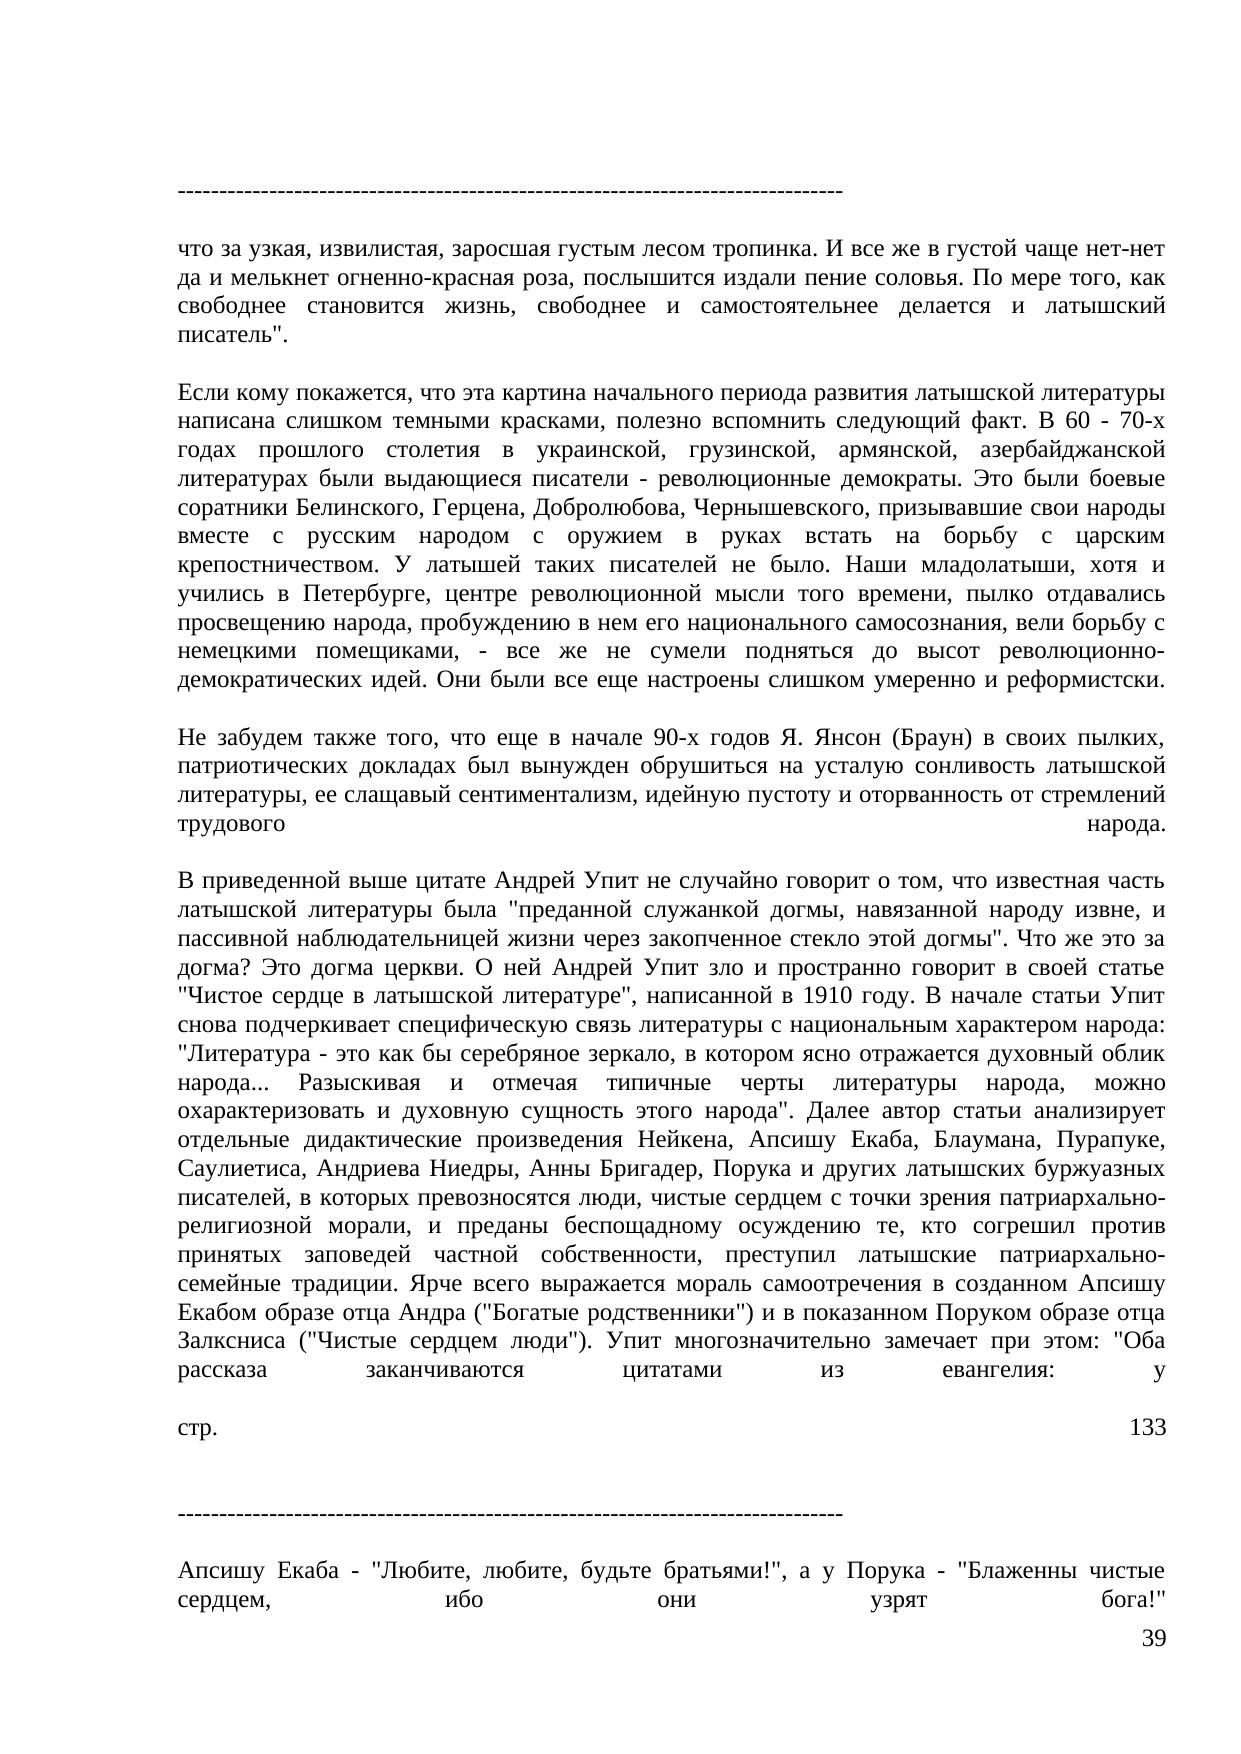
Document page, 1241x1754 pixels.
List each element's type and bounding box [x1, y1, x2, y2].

table_header [177, 118, 1167, 1613]
